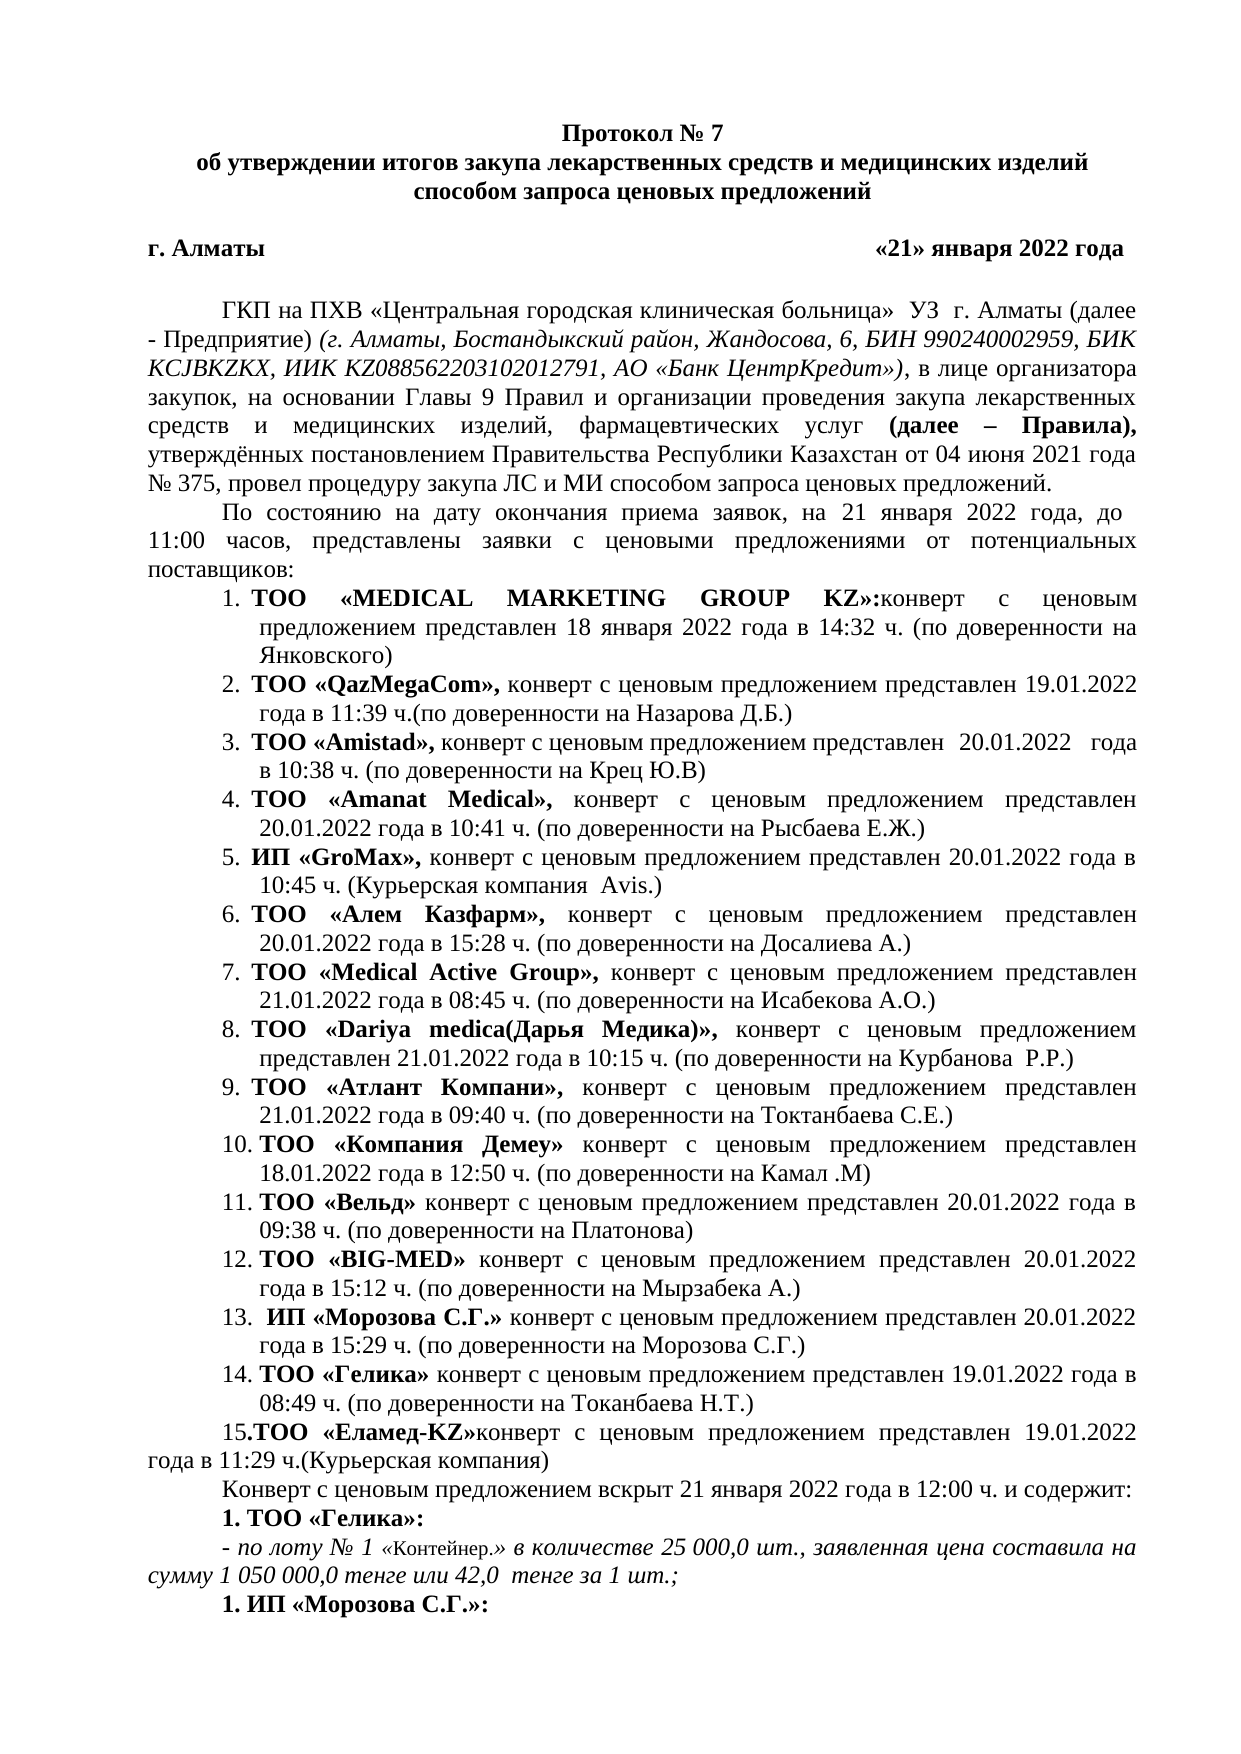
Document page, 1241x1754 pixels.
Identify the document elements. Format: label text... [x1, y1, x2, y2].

list ТОО «Amistad», конверт с ценовым предложением представлен 20.01.2022 года в 10:38 ч. (по доверенности на Крец Ю.В) [222, 727, 1137, 784]
list ТОО «Dariya medica(Дарья Медика)», конверт с ценовым предложением представлен 21.01.2022 года в 10:15 ч. (по доверенности на Курбанова Р.Р.) [222, 1014, 1137, 1072]
text Протокол № 7 [148, 118, 1137, 147]
list Конверт с ценовым предложением вскрыт 21 января 2022 года в 12:00 ч. и содержит: [148, 1474, 1137, 1503]
list ТОО «Amanat Medical», конверт с ценовым предложением представлен 20.01.2022 года в 10:41 ч. (по доверенности на Рысбаева Е.Ж.) [222, 784, 1137, 842]
list ТОО «BIG-MED» конверт с ценовым предложением представлен 20.01.2022 года в 15:12 ч. (по доверенности на Мырзабека А.) [222, 1244, 1137, 1302]
table_header «21» января 2022 года [714, 233, 1137, 295]
list ГКП на ПХВ «Центральная городская клиническая больница» УЗ г. Алматы (далее - Предприятие) (г. Алматы, Бостандыкский район, Жандосова, 6, БИН 990240002959, БИК KCJBKZKX, ИИК KZ088562203102012791, АО «Банк ЦентрКредит»), в лице организатора закупок, на основании Главы 9 Правил и организации проведения закупа лекарственных средств и медицинских изделий, фармацевтических услуг (далее – Правила), утверждённых постановлением Правительства Республики Казахстан от 04 июня 2021 года № 375, провел процедуру закупа ЛС и МИ способом запроса ценовых предложений. [148, 295, 1137, 497]
list 1. ИП «Морозова С.Г.»: [148, 1589, 1137, 1618]
list ТОО «Вельд» конверт с ценовым предложением представлен 20.01.2022 года в 09:38 ч. (по доверенности на Платонова) [222, 1187, 1137, 1244]
list ТОО «Компания Демеу» конверт с ценовым предложением представлен 18.01.2022 года в 12:50 ч. (по доверенности на Камал .М) [222, 1129, 1137, 1187]
list По состоянию на дату окончания приема заявок, на 21 января 2022 года, до 11:00 часов, представлены заявки с ценовыми предложениями от потенциальных поставщиков: [148, 497, 1137, 583]
list ТОО «Гелика» конверт с ценовым предложением представлен 19.01.2022 года в 08:49 ч. (по доверенности на Токанбаева Н.Т.) [222, 1359, 1137, 1417]
list ИП «GroMax», конверт с ценовым предложением представлен 20.01.2022 года в 10:45 ч. (Курьерская компания Avis.) [222, 842, 1137, 899]
list ТОО «MEDICAL MARKETING GROUP KZ»:конверт с ценовым предложением представлен 18 января 2022 года в 14:32 ч. (по доверенности на Янковского) [222, 583, 1137, 669]
list ИП «Морозова С.Г.» конверт с ценовым предложением представлен 20.01.2022 года в 15:29 ч. (по доверенности на Морозова С.Г.) [222, 1302, 1137, 1359]
table_header г. Алматы [136, 233, 714, 295]
list ТОО «Алем Казфарм», конверт с ценовым предложением представлен 20.01.2022 года в 15:28 ч. (по доверенности на Досалиева А.) [222, 899, 1137, 957]
list - по лоту № 1 «Контейнер.» в количестве 25 000,0 шт., заявленная цена составила на сумму 1 050 000,0 тенге или 42,0 тенге за 1 шт.; [148, 1532, 1137, 1589]
list ТОО «Medical Active Group», конверт с ценовым предложением представлен 21.01.2022 года в 08:45 ч. (по доверенности на Исабекова А.О.) [222, 957, 1137, 1014]
list ТОО «Атлант Компани», конверт с ценовым предложением представлен 21.01.2022 года в 09:40 ч. (по доверенности на Токтанбаева С.Е.) [222, 1072, 1137, 1129]
text об утверждении итогов закупа лекарственных средств и медицинских изделий способом запроса ценовых предложений [148, 147, 1137, 204]
list ТОО «QazMegaCom», конверт с ценовым предложением представлен 19.01.2022 года в 11:39 ч.(по доверенности на Назарова Д.Б.) [222, 669, 1137, 727]
list 15.ТОО «Еламед-KZ»конверт с ценовым предложением представлен 19.01.2022 года в 11:29 ч.(Курьерская компания) [148, 1417, 1137, 1474]
list 1. ТОО «Гелика»: [148, 1503, 1137, 1532]
